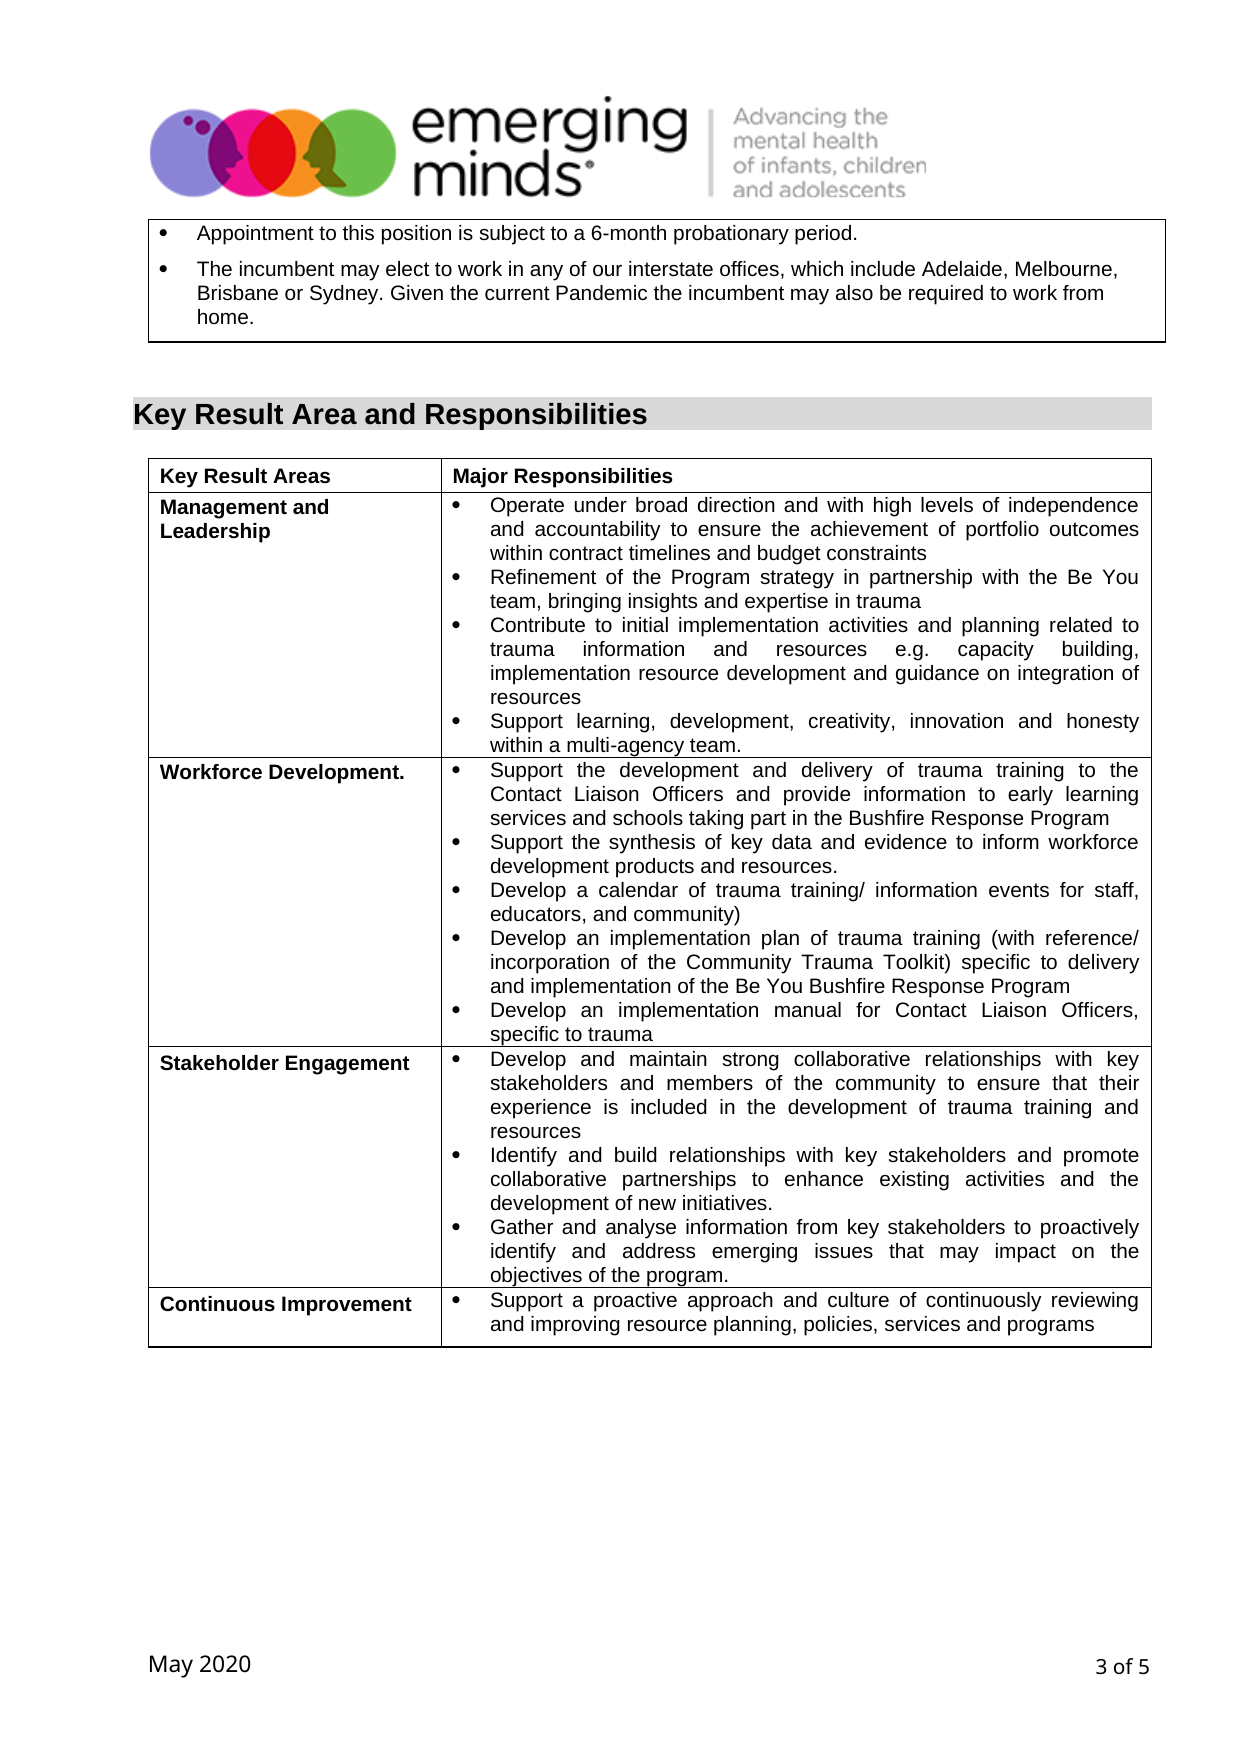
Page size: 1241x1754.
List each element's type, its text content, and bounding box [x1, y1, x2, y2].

table_cell Stakeholder Engagement [149, 1047, 441, 1287]
table_cell Management and Leadership [149, 493, 441, 757]
table_cell Support the development and delivery of trauma training to the Contact Liaison Officers and provide information to early learning services and schools taking part in the Bushfire Response Program Support the synthesis of key data and evidence to inform workforce development products and resources. Develop a calendar of trauma training/ information events for staff, educators, and community) Develop an implementation plan of trauma training (with reference/ incorporation of the Community Trauma Toolkit) specific to delivery and implementation of the Be You Bushfire Response Program Develop an implementation manual for Contact Liaison Officers, specific to trauma [442, 758, 1151, 1046]
text Key Result Area and Responsibilities [133, 397, 1152, 430]
table_cell Develop and maintain strong collaborative relationships with key stakeholders and members of the community to ensure that their experience is included in the development of trauma training and resources Identify and build relationships with key stakeholders and promote collaborative partnerships to enhance existing activities and the development of new initiatives. Gather and analyse information from key stakeholders to proactively identify and address emerging issues that may impact on the objectives of the program. [442, 1047, 1151, 1287]
table_cell Support a proactive approach and culture of continuously reviewing and improving resource planning, policies, services and programs [442, 1288, 1151, 1346]
picture [147, 75, 1086, 219]
table_header Major Responsibilities [442, 459, 1151, 492]
table_cell Continuous Improvement [149, 1288, 441, 1346]
table_cell Workforce Development. [149, 758, 441, 1046]
table_header Key Result Areas [149, 459, 441, 492]
table_cell Operate under broad direction and with high levels of independence and accountability to ensure the achievement of portfolio outcomes within contract timelines and budget constraints Refinement of the Program strategy in partnership with the Be You team, bringing insights and expertise in trauma Contribute to initial implementation activities and planning related to trauma information and resources e.g. capacity building, implementation resource development and guidance on integration of resources Support learning, development, creativity, innovation and honesty within a multi-agency team. [442, 493, 1151, 757]
